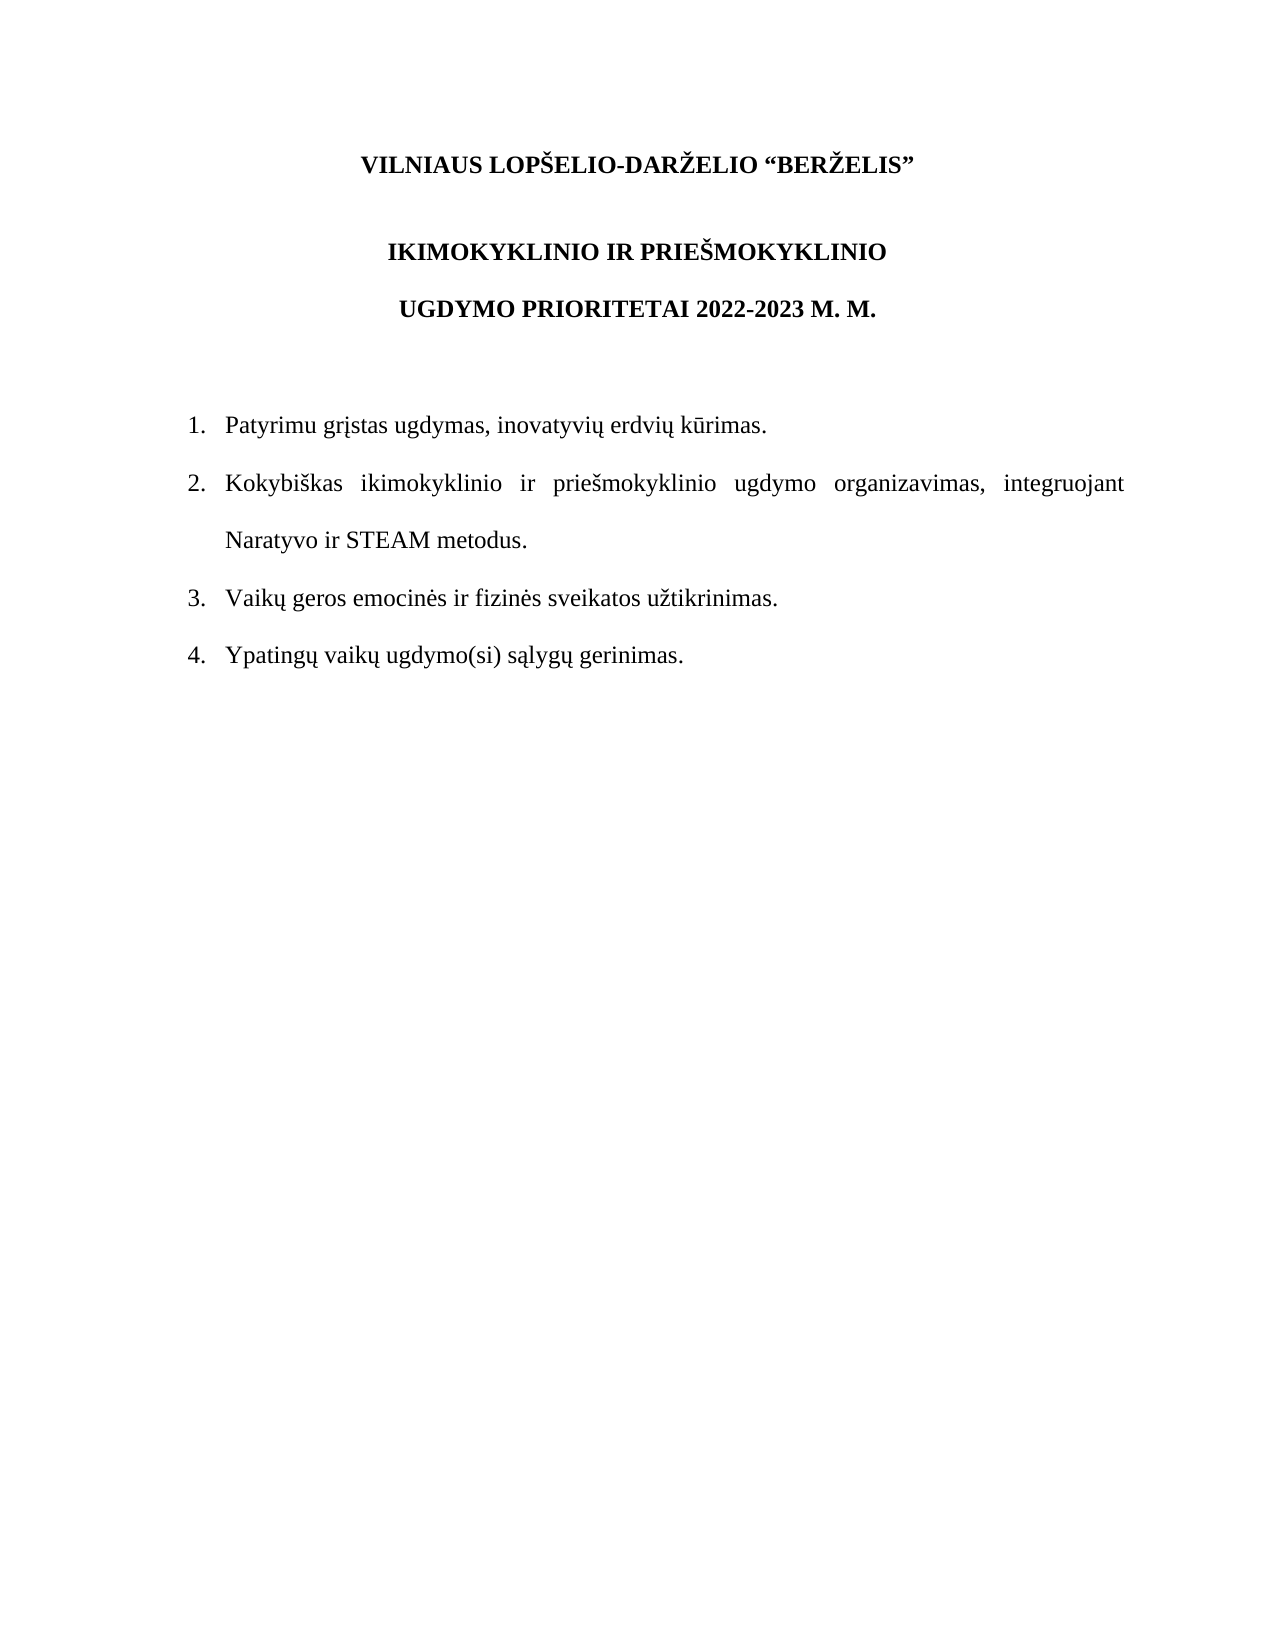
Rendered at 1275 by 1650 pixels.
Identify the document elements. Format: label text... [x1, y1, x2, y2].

list Kokybiškas ikimokyklinio ir priešmokyklinio ugdymo organizavimas, integruojant Naratyvo ir STEAM metodus. [187, 468, 1125, 554]
text IKIMOKYKLINIO IR PRIEŠMOKYKLINIO [150, 237, 1125, 265]
text VILNIAUS LOPŠELIO-DARŽELIO “BERŽELIS” [150, 150, 1125, 179]
list Patyrimu grįstas ugdymas, inovatyvių erdvių kūrimas. [187, 410, 1125, 439]
text UGDYMO PRIORITETAI 2022-2023 M. M. [150, 294, 1125, 323]
list Ypatingų vaikų ugdymo(si) sąlygų gerinimas. [187, 640, 1125, 669]
list Vaikų geros emocinės ir fizinės sveikatos užtikrinimas. [187, 583, 1125, 612]
